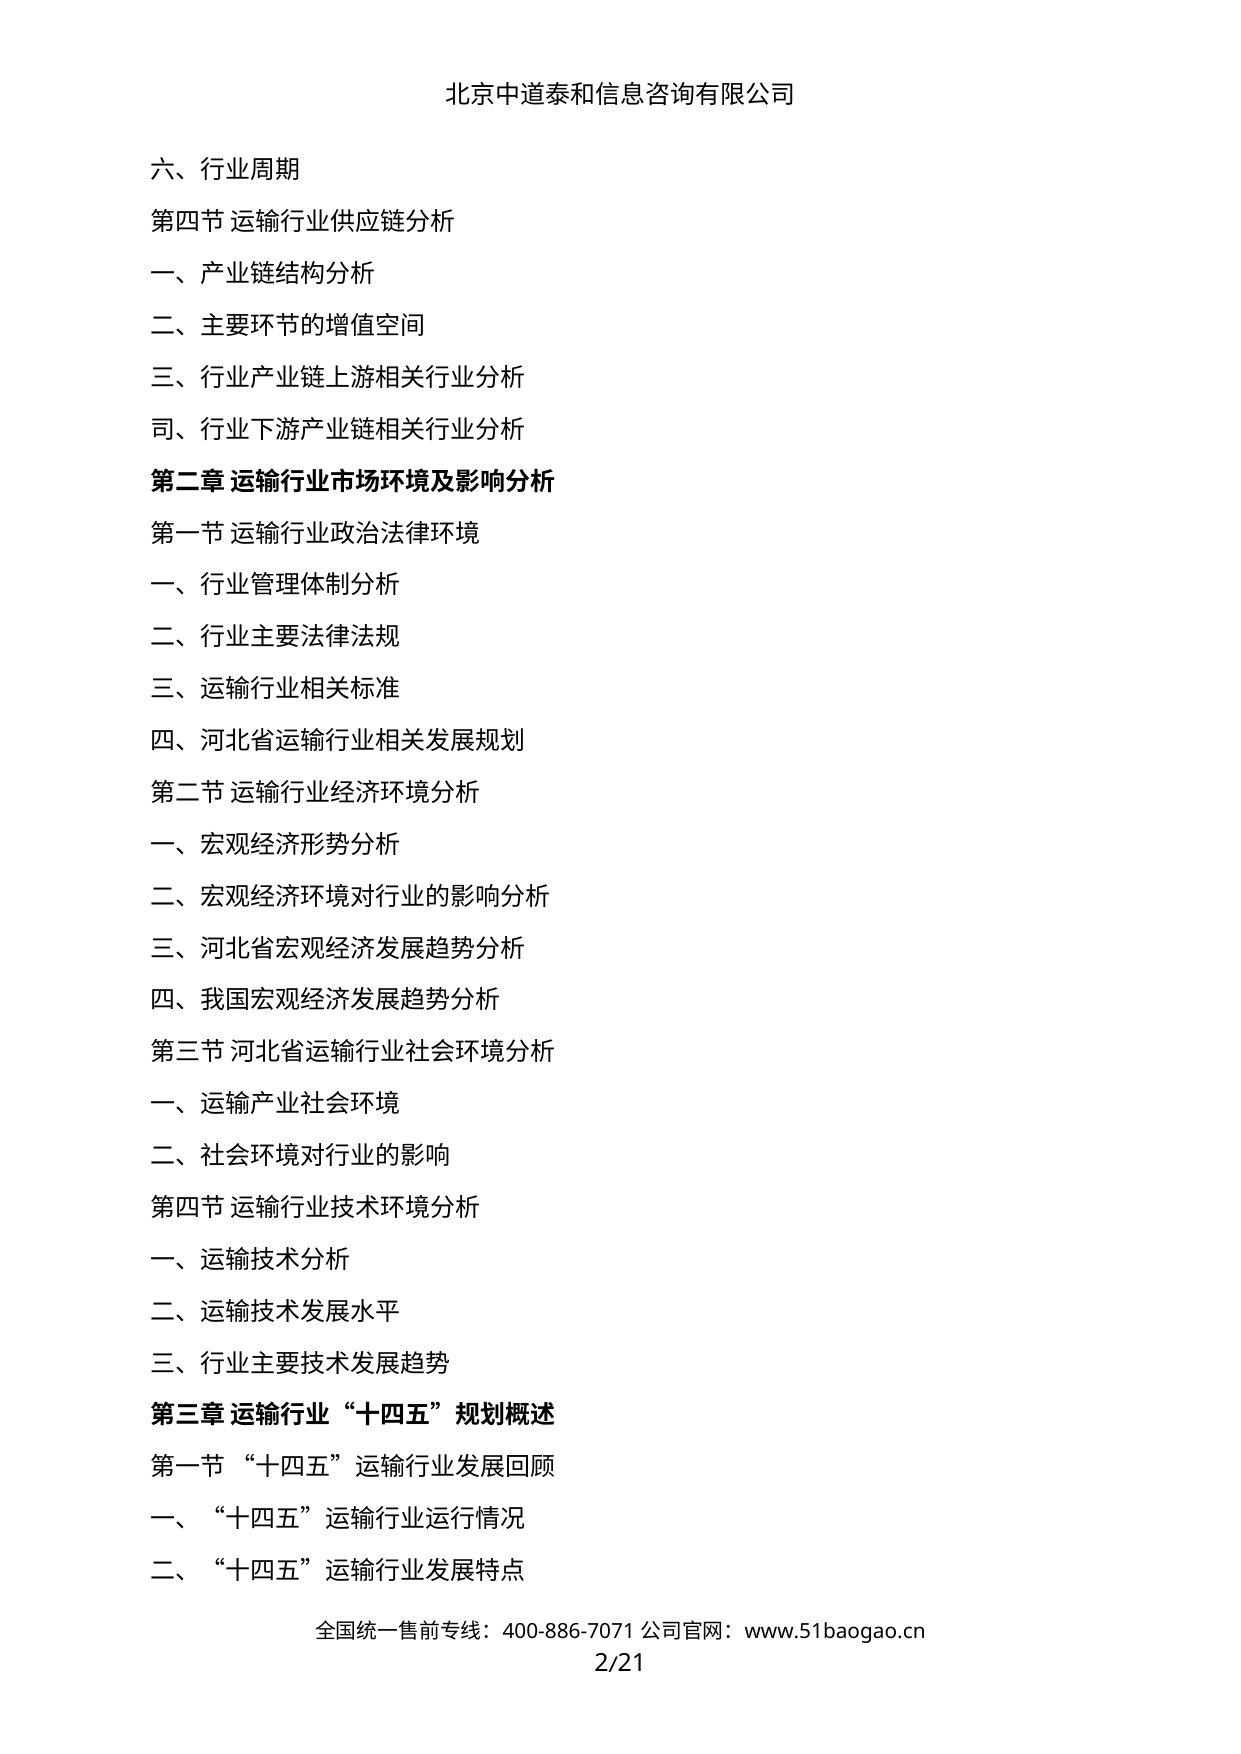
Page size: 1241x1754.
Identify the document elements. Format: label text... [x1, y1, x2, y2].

text 第四节 运输行业供应链分析 [150, 202, 1090, 238]
text 二、宏观经济环境对行业的影响分析 [150, 876, 1090, 912]
text 一、“十四五”运输行业运行情况 [150, 1499, 1090, 1535]
text 二、“十四五”运输行业发展特点 [150, 1551, 1090, 1587]
text 四、我国宏观经济发展趋势分析 [150, 980, 1090, 1016]
text 第一节 “十四五”运输行业发展回顾 [150, 1447, 1090, 1483]
text 二、运输技术发展水平 [150, 1291, 1090, 1327]
text 一、宏观经济形势分析 [150, 824, 1090, 861]
text 第四节 运输行业技术环境分析 [150, 1187, 1090, 1224]
text 司、行业下游产业链相关行业分析 [150, 409, 1090, 446]
text 四、河北省运输行业相关发展规划 [150, 721, 1090, 757]
text 第三章 运输行业“十四五”规划概述 [150, 1395, 1090, 1431]
text 第二节 运输行业经济环境分析 [150, 772, 1090, 809]
text 三、河北省宏观经济发展趋势分析 [150, 928, 1090, 964]
text 二、行业主要法律法规 [150, 617, 1090, 653]
text 一、行业管理体制分析 [150, 565, 1090, 601]
text 二、社会环境对行业的影响 [150, 1136, 1090, 1172]
text 一、运输技术分析 [150, 1239, 1090, 1276]
text 第二章 运输行业市场环境及影响分析 [150, 461, 1090, 497]
text 一、运输产业社会环境 [150, 1084, 1090, 1120]
text 二、主要环节的增值空间 [150, 306, 1090, 342]
text 三、行业主要技术发展趋势 [150, 1343, 1090, 1379]
text 一、产业链结构分析 [150, 254, 1090, 290]
text 三、运输行业相关标准 [150, 669, 1090, 705]
text 三、行业产业链上游相关行业分析 [150, 357, 1090, 394]
text 第三节 河北省运输行业社会环境分析 [150, 1032, 1090, 1068]
text 六、行业周期 [150, 150, 1090, 186]
text 第一节 运输行业政治法律环境 [150, 513, 1090, 549]
